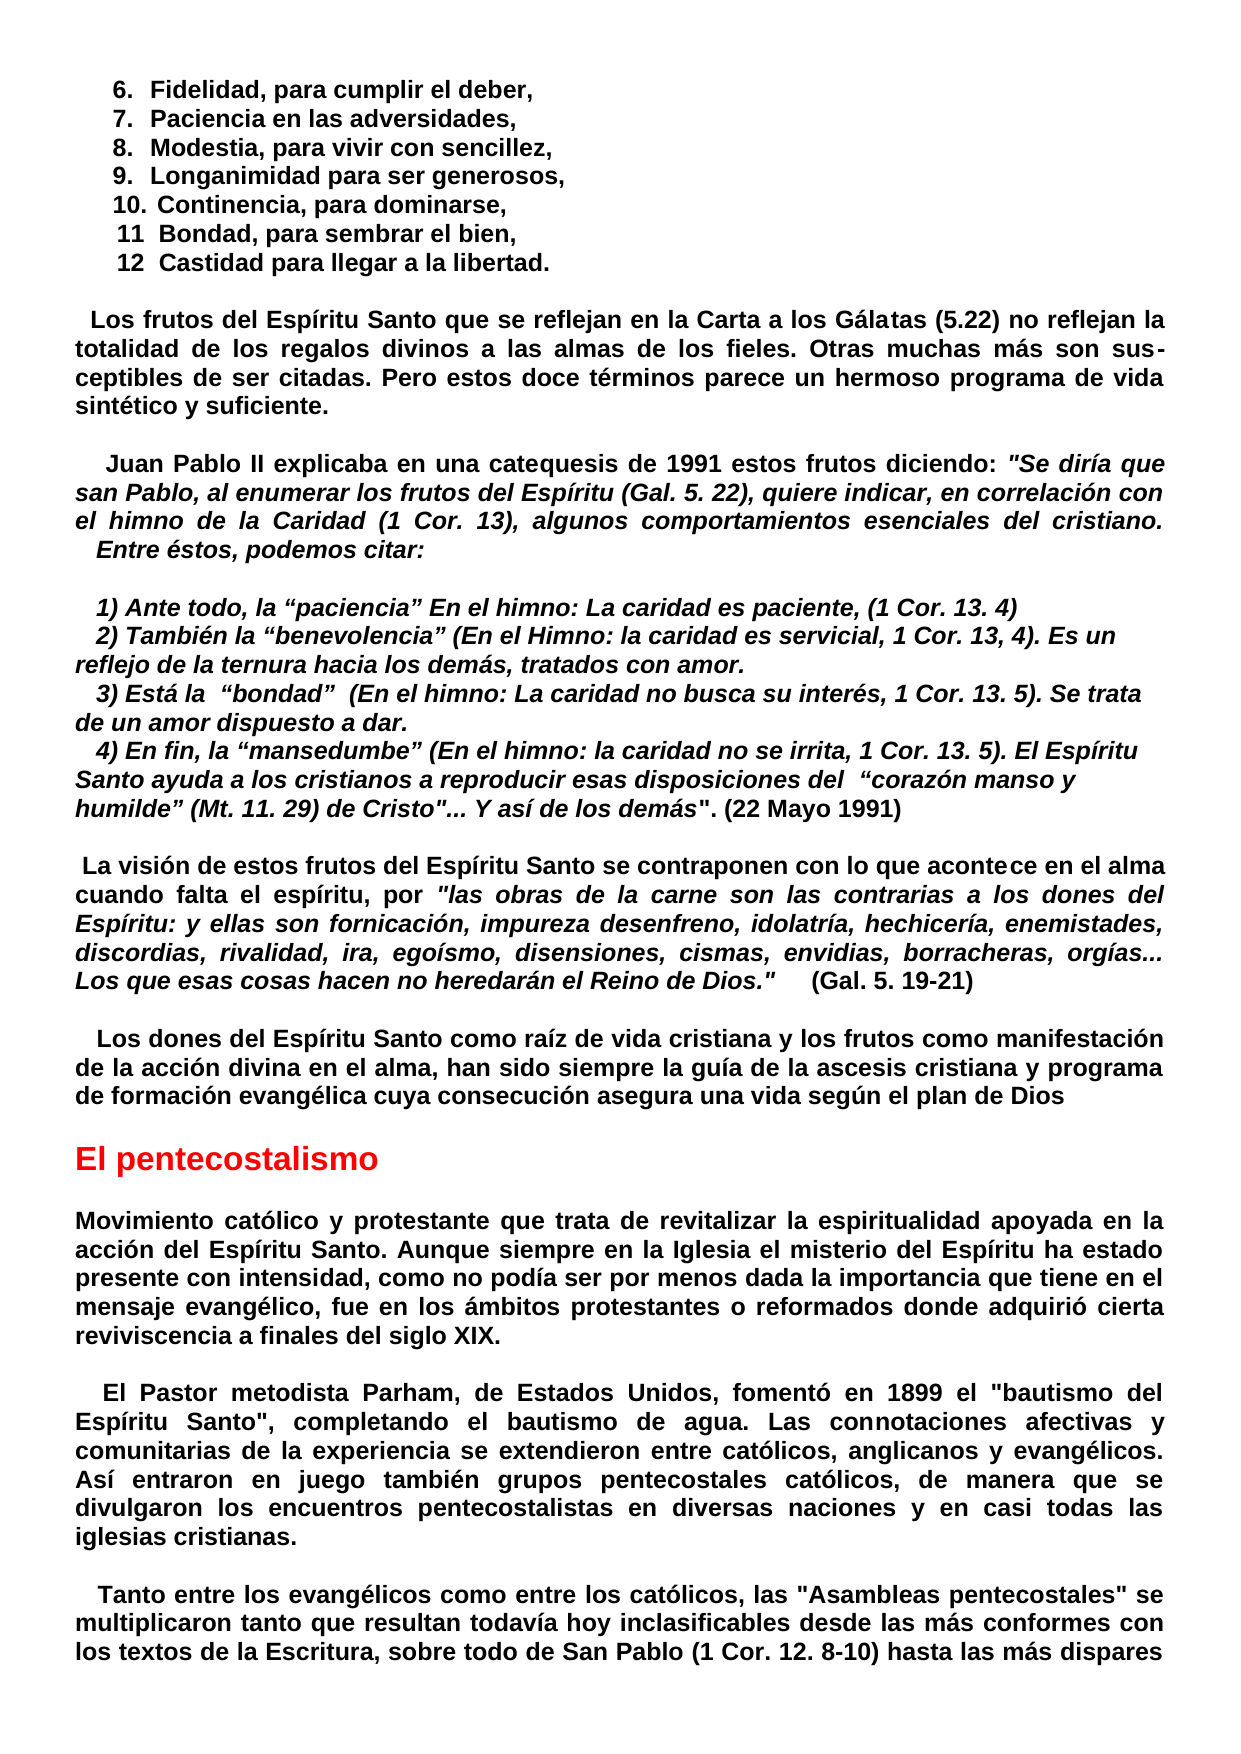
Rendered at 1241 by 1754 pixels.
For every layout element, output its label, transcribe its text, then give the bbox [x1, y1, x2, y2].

list Modestia, para vivir con sencillez, [112, 132, 1165, 161]
text El Pastor metodista Parham, de Estados Unidos, fomentó en 1899 el "bautismo del Espíritu Santo", completando el bautismo de agua. Las connotaciones afectivas y comunitarias de la experiencia se extendieron entre católicos, anglicanos y evangélicos. Así entraron en juego también grupos pentecostales católicos, de manera que se divulgaron los encuentros pentecostalistas en diversas naciones y en casi todas las iglesias cristianas. [75, 1350, 1165, 1551]
list Longanimidad para ser generosos, [112, 161, 1165, 190]
text La visión de estos frutos del Espíritu Santo se contraponen con lo que acontece en el alma cuando falta el espíritu, por "las obras de la carne son las contrarias a los dones del Espíritu: y ellas son fornicación, impureza desenfreno, idolatría, hechicería, enemistades, discordias, rivalidad, ira, egoísmo, disensiones, cismas, envidias, borracheras, orgías... Los que esas cosas hacen no heredarán el Reino de Dios." (Gal. 5. 19-21) [75, 851, 1165, 995]
text Los dones del Espíritu Santo como raíz de vida cristiana y los frutos como manifestación de la acción divina en el alma, han sido siempre la guía de la ascesis cristiana y programa de formación evangélica cuya consecución asegura una vida según el plan de Dios [75, 995, 1165, 1110]
text 12 Castidad para llegar a la libertad. [75, 247, 1165, 276]
text 1) Ante todo, la “paciencia” En el himno: La caridad es paciente, (1 Cor. 13. 4) 2) También la “benevolencia” (En el Himno: la caridad es servicial, 1 Cor. 13, 4). Es un reflejo de la ternura hacia los demás, tratados con amor. 3) Está la “bondad” (En el himno: La caridad no busca su interés, 1 Cor. 13. 5). Se trata de un amor dispuesto a dar. 4) En fin, la “mansedumbe” (En el himno: la caridad no se irrita, 1 Cor. 13. 5). El Espíritu Santo ayuda a los cristianos a reproducir esas disposiciones del “corazón manso y humilde” (Mt. 11. 29) de Cristo"... Y así de los demás". (22 Mayo 1991) [75, 564, 1165, 851]
text Movimiento católico y protestante que trata de revitalizar la espiritualidad apoyada en la acción del Espíritu Santo. Aunque siempre en la Iglesia el misterio del Espíritu ha estado presente con intensidad, como no podía ser por menos dada la importancia que tiene en el mensaje evangélico, fue en los ámbitos protestantes o reformados donde adquirió cierta reviviscencia a finales del siglo XIX. [75, 1206, 1165, 1350]
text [75, 1551, 1165, 1666]
list Fidelidad, para cumplir el deber, [112, 75, 1165, 104]
list Paciencia en las adversidades, [112, 104, 1165, 132]
text Los frutos del Espíritu Santo que se reflejan en la Carta a los Gálatas (5.22) no reflejan la totalidad de los regalos divinos a las almas de los fieles. Otras muchas más son susceptibles de ser citadas. Pero estos doce términos parece un hermoso programa de vida sintético y suficiente. [75, 276, 1165, 420]
text Juan Pablo II explicaba en una catequesis de 1991 estos frutos diciendo: "Se diría que san Pablo, al enumerar los frutos del Espíritu (Gal. 5. 22), quiere indicar, en correlación con el himno de la Caridad (1 Cor. 13), algunos comportamientos esenciales del cristiano. Entre éstos, podemos citar: [75, 420, 1165, 564]
list Continencia, para dominarse, [112, 190, 1165, 219]
text El pentecostalismo [75, 1139, 1165, 1177]
text 11 Bondad, para sembrar el bien, [75, 219, 1165, 247]
